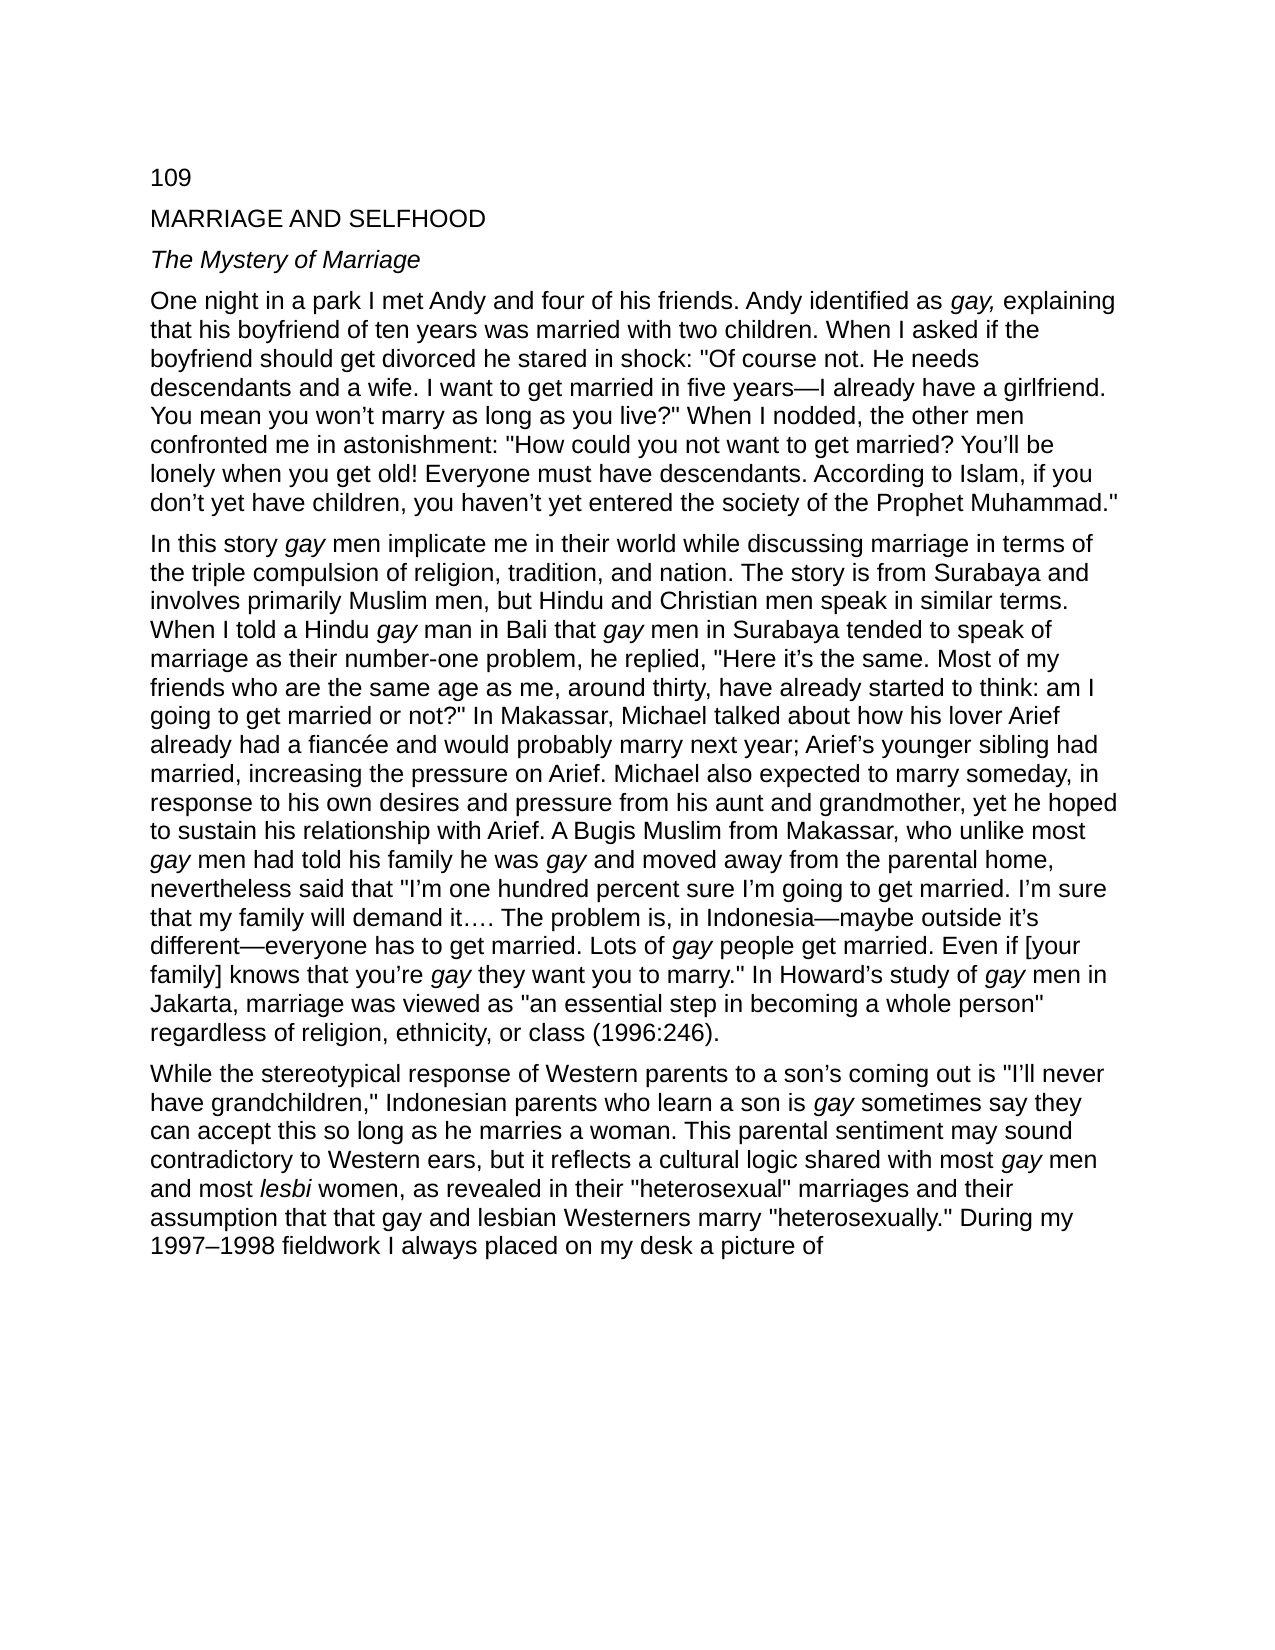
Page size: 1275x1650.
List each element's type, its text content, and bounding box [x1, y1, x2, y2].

text In this story gay men implicate me in their world while discussing marriage in terms of the triple compulsion of religion, tradition, and nation. The story is from Surabaya and involves primarily Muslim men, but Hindu and Christian men speak in similar terms. When I told a Hindu gay man in Bali that gay men in Surabaya tended to speak of marriage as their number-one problem, he replied, "Here it’s the same. Most of my friends who are the same age as me, around thirty, have already started to think: am I going to get married or not?" In Makassar, Michael talked about how his lover Arief already had a fiancée and would probably marry next year; Arief’s younger sibling had married, increasing the pressure on Arief. Michael also expected to marry someday, in response to his own desires and pressure from his aunt and grandmother, yet he hoped to sustain his relationship with Arief. A Bugis Muslim from Makassar, who unlike most gay men had told his family he was gay and moved away from the parental home, nevertheless said that "I’m one hundred percent sure I’m going to get married. I’m sure that my family will demand it…. The problem is, in Indonesia—maybe outside it’s different—everyone has to get married. Lots of gay people get married. Even if [your family] knows that you’re gay they want you to marry." In Howard’s study of gay men in Jakarta, marriage was viewed as "an essential step in becoming a whole person" regardless of religion, ethnicity, or class (1996:246). [150, 529, 1125, 1046]
text 109 [150, 162, 1125, 191]
text The Mystery of Marriage [150, 245, 1125, 274]
text One night in a park I met Andy and four of his friends. Andy identified as gay, explaining that his boyfriend of ten years was married with two children. When I asked if the boyfriend should get divorced he stared in shock: "Of course not. He needs descendants and a wife. I want to get married in five years—I already have a girlfriend. You mean you won’t marry as long as you live?" When I nodded, the other men confronted me in astonishment: "How could you not want to get married? You’ll be lonely when you get old! Everyone must have descendants. According to Islam, if you don’t yet have children, you haven’t yet entered the society of the Prophet Muhammad." [150, 286, 1125, 516]
text MARRIAGE AND SELFHOOD [150, 204, 1125, 232]
text While the stereotypical response of Western parents to a son’s coming out is "I’ll never have grandchildren," Indonesian parents who learn a son is gay sometimes say they can accept this so long as he marries a woman. This parental sentiment may sound contradictory to Western ears, but it reflects a cultural logic shared with most gay men and most lesbi women, as revealed in their "heterosexual" marriages and their assumption that that gay and lesbian Westerners marry "heterosexually." During my 1997–1998 fieldwork I always placed on my desk a picture of [150, 1059, 1125, 1260]
